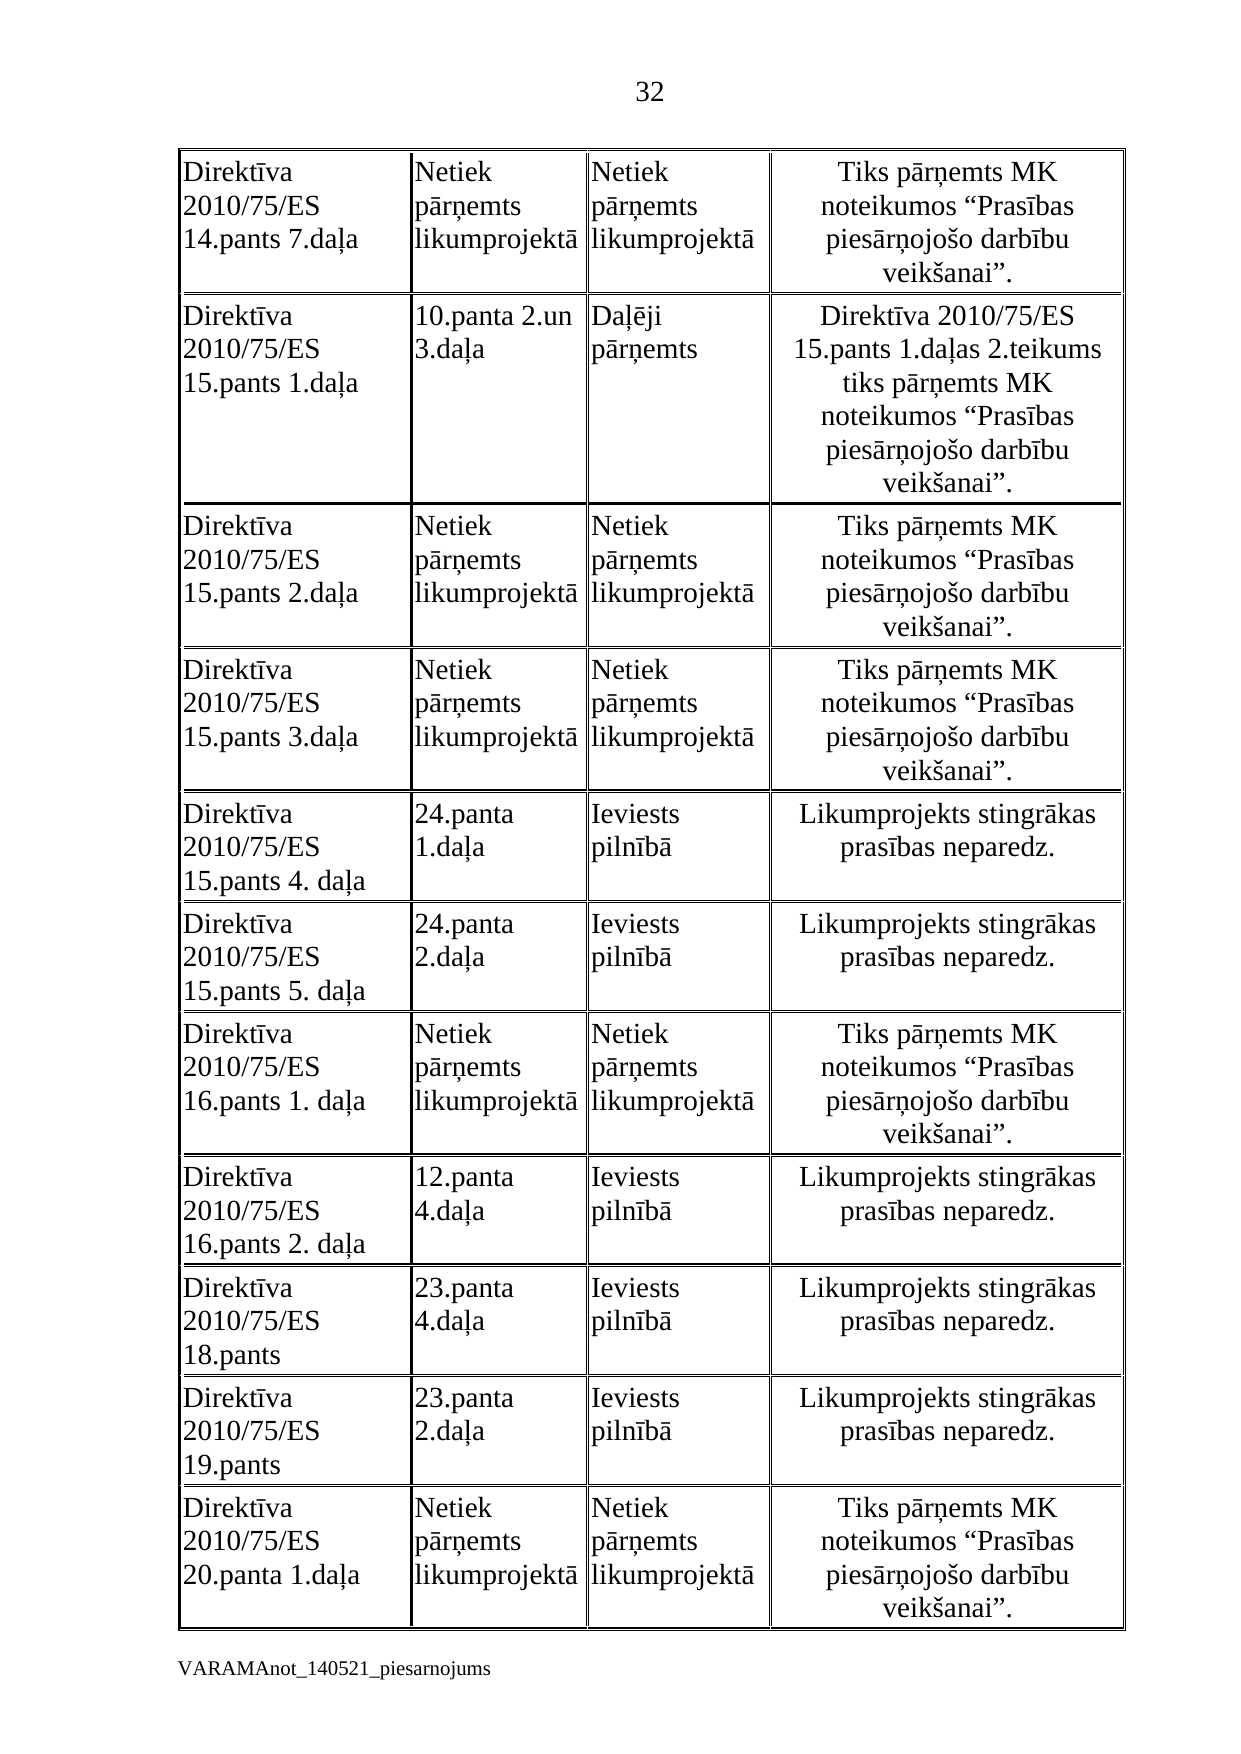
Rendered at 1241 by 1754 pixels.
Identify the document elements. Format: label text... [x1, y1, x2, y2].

table_cell Netiek pārņemts likumprojektā [413, 649, 586, 789]
table_cell Direktīva 2010/75/ES 16.pants 1. daļa [181, 1010, 410, 1153]
table_cell Netiek pārņemts likumprojektā [589, 649, 769, 789]
table_cell Ieviests pilnībā [589, 1267, 769, 1373]
table_cell Netiek pārņemts likumprojektā [411, 1487, 588, 1627]
table_cell 12.panta 4.daļa [413, 1157, 586, 1263]
table_cell Netiek pārņemts likumprojektā [413, 505, 586, 646]
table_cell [588, 151, 771, 291]
table_cell Netiek pārņemts likumprojektā [589, 1013, 769, 1153]
table_cell Tiks pārņemts MK noteikumos “Prasības piesārņojošo darbību veikšanai”. [771, 646, 1124, 789]
table_cell Likumprojekts stingrākas prasības neparedz. [772, 1153, 1123, 1263]
table_cell Ieviests pilnībā [589, 903, 769, 1009]
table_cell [411, 151, 588, 291]
table_cell Netiek pārņemts likumprojektā [589, 505, 769, 646]
table_cell Ieviests pilnībā [589, 1157, 769, 1263]
table_cell Direktīva 2010/75/ES 19.pants [181, 1374, 410, 1483]
table_cell Direktīva 2010/75/ES 20.panta 1.daļa [181, 1484, 411, 1627]
table_cell Daļēji pārņemts [589, 295, 769, 502]
table_cell Direktīva 2010/75/ES 15.pants 1.daļas 2.teikums tiks pārņemts MK noteikumos “Prasības piesārņojošo darbību veikšanai”. [772, 291, 1123, 502]
table_cell Direktīva 2010/75/ES 15.pants 5. daļa [181, 900, 410, 1009]
table_cell Netiek pārņemts likumprojektā [413, 1013, 586, 1153]
table_cell Direktīva 2010/75/ES 15.pants 2.daļa [181, 502, 410, 646]
table_cell 24.panta 1.daļa [413, 793, 586, 899]
table_cell Direktīva 2010/75/ES 15.pants 3.daļa [180, 646, 411, 789]
table_cell Netiek pārņemts likumprojektā [588, 1487, 771, 1627]
table_cell Direktīva 2010/75/ES 14.pants 7.daļa [181, 151, 411, 291]
table_cell 23.panta 2.daļa [413, 1377, 586, 1483]
table_cell Direktīva 2010/75/ES 16.pants 2. daļa [181, 1153, 410, 1263]
table_cell Likumprojekts stingrākas prasības neparedz. [772, 900, 1123, 1009]
table_cell 24.panta 2.daļa [413, 903, 586, 1009]
table_cell Likumprojekts stingrākas prasības neparedz. [772, 1374, 1123, 1483]
table_cell Tiks pārņemts MK noteikumos “Prasības piesārņojošo darbību veikšanai”. [772, 502, 1123, 646]
table_cell Ieviests pilnībā [589, 1377, 769, 1483]
table_cell Direktīva 2010/75/ES 15.pants 1.daļa [181, 291, 410, 502]
table_cell Tiks pārņemts MK noteikumos “Prasības piesārņojošo darbību veikšanai”. [772, 1010, 1123, 1153]
table_cell Likumprojekts stingrākas prasības neparedz. [772, 1263, 1123, 1373]
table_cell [771, 151, 1123, 291]
table_cell Direktīva 2010/75/ES 18.pants [181, 1263, 410, 1373]
table_cell 23.panta 4.daļa [413, 1267, 586, 1373]
table_cell Ieviests pilnībā [589, 793, 769, 899]
table_cell 10.panta 2.un 3.daļa [413, 295, 586, 502]
table_cell Likumprojekts stingrākas prasības neparedz. [772, 789, 1123, 899]
table_cell Direktīva 2010/75/ES 15.pants 4. daļa [181, 789, 410, 899]
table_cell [771, 1484, 1123, 1627]
